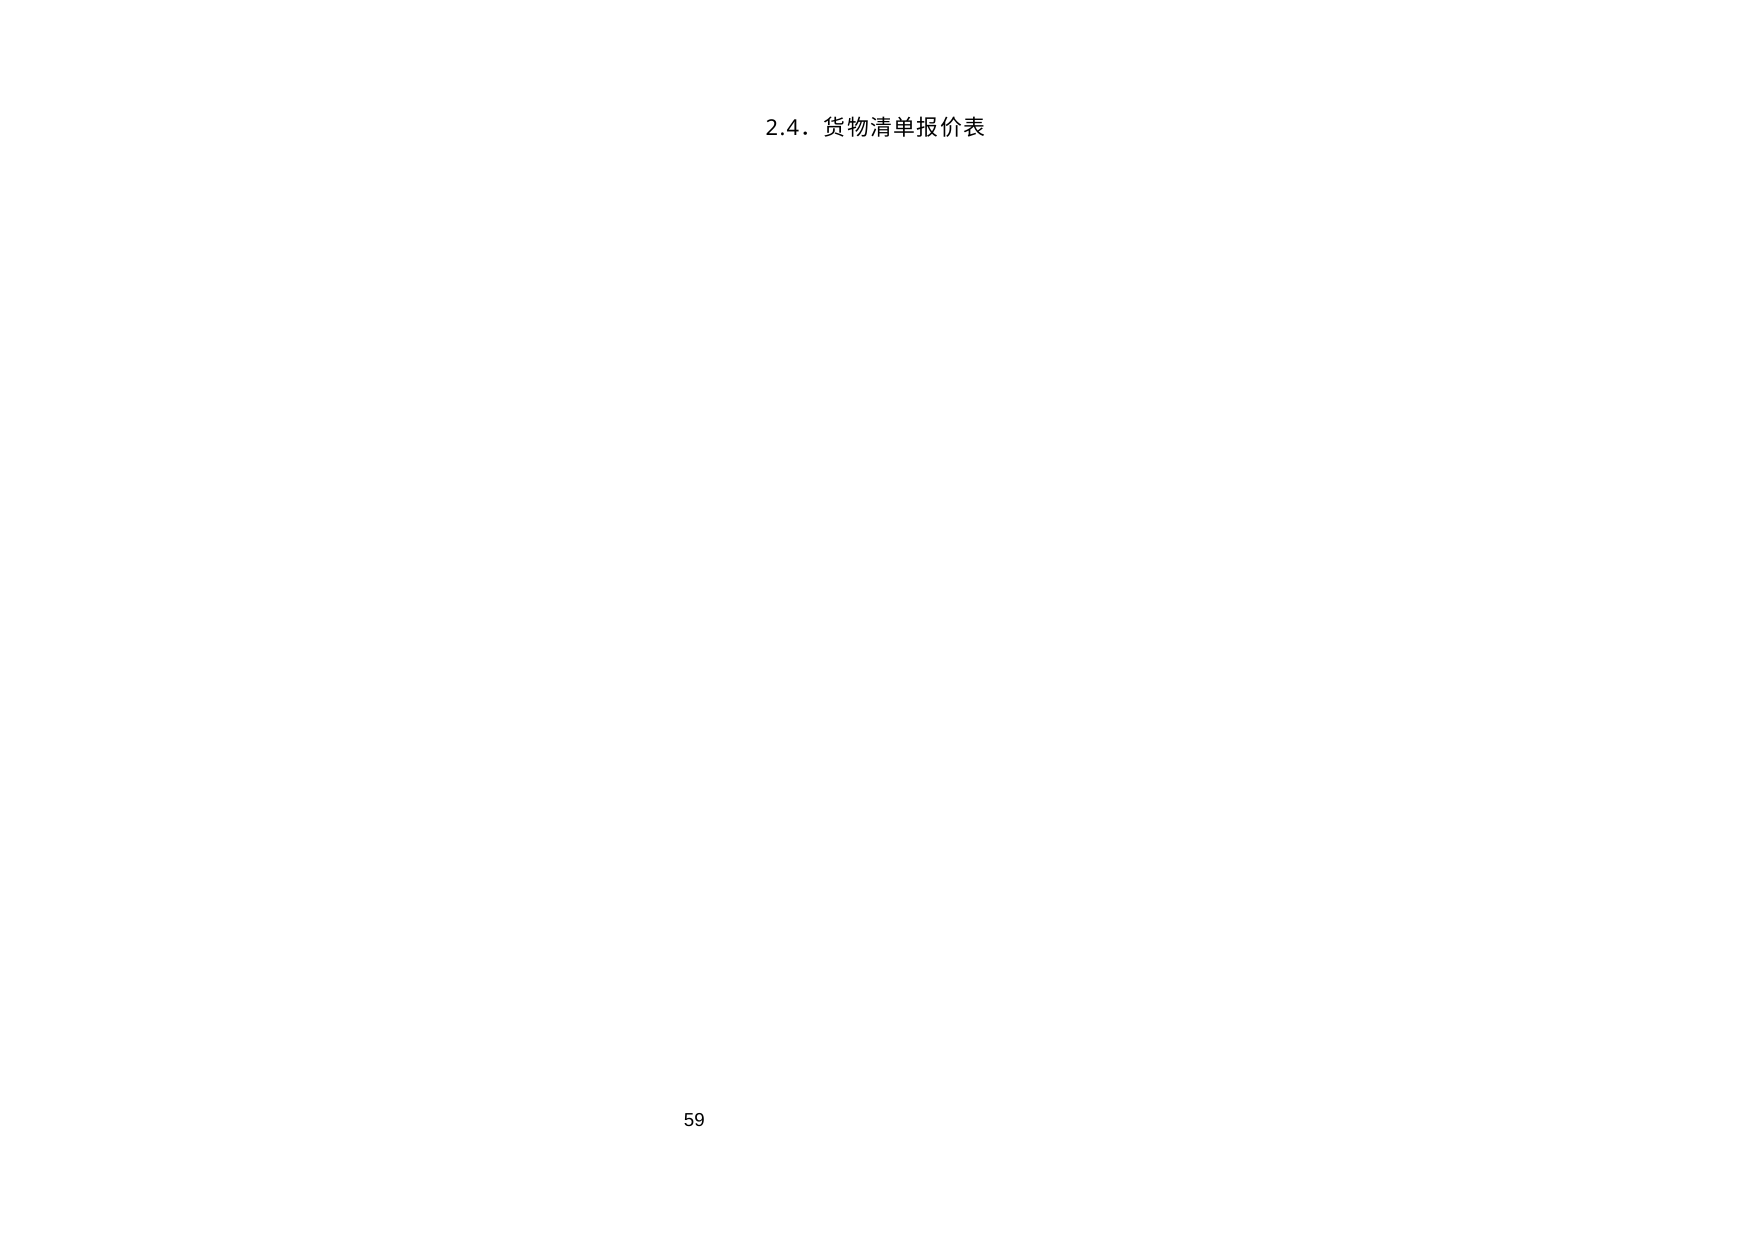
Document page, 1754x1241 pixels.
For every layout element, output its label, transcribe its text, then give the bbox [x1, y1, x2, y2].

text 2.4．货物清单报价表 [765, 113, 1568, 141]
